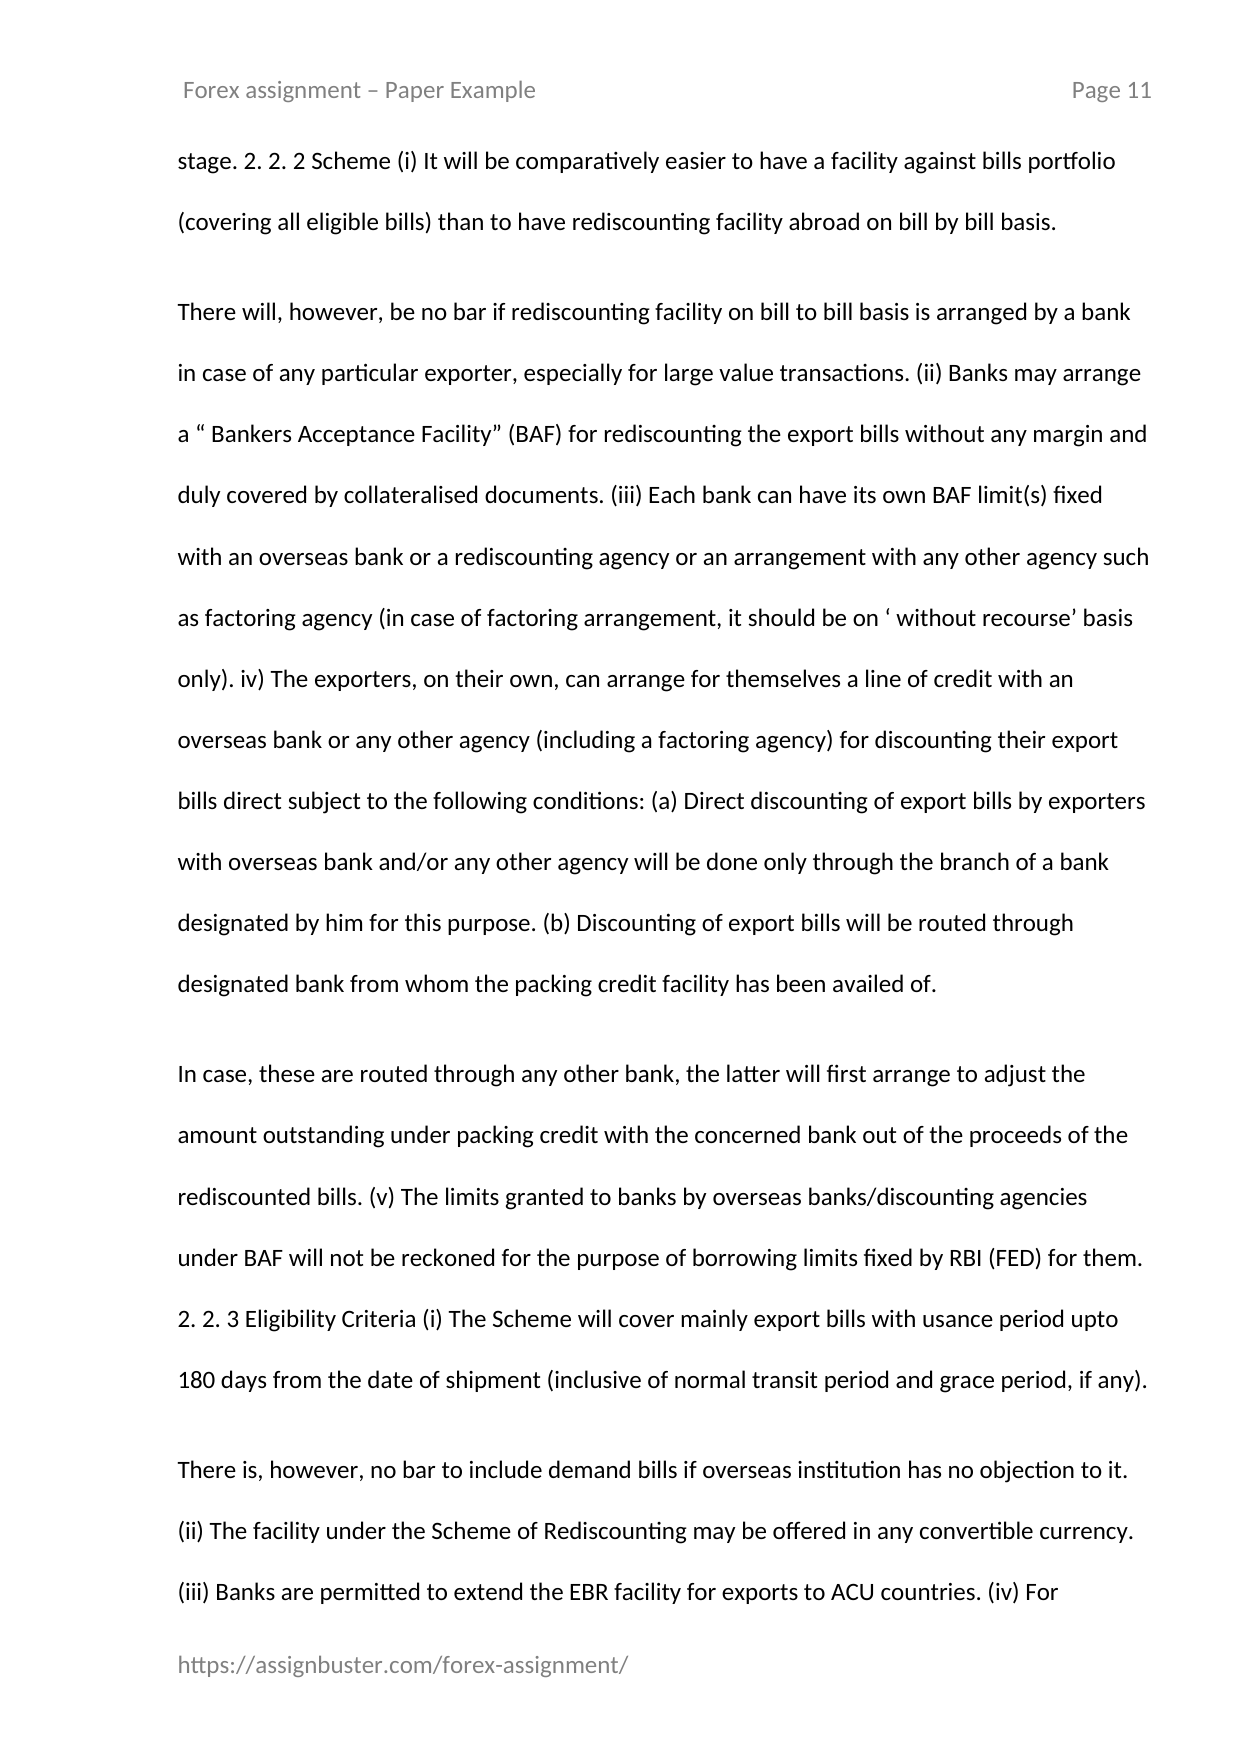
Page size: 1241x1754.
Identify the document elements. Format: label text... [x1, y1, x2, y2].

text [177, 145, 1152, 237]
text There will, however, be no bar if rediscounting facility on bill to bill basis is arranged by a bank in case of any particular exporter, especially for large value transactions. (ii) Banks may arrange a “ Bankers Acceptance Facility” (BAF) for rediscounting the export bills without any margin and duly covered by collateralised documents. (iii) Each bank can have its own BAF limit(s) fixed with an overseas bank or a rediscounting agency or an arrangement with any other agency such as factoring agency (in case of factoring arrangement, it should be on ‘ without recourse’ basis only). iv) The exporters, on their own, can arrange for themselves a line of credit with an overseas bank or any other agency (including a factoring agency) for discounting their export bills direct subject to the following conditions: (a) Direct discounting of export bills by exporters with overseas bank and/or any other agency will be done only through the branch of a bank designated by him for this purpose. (b) Discounting of export bills will be routed through designated bank from whom the packing credit facility has been availed of. [177, 297, 1152, 998]
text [177, 1454, 1152, 1607]
text In case, these are routed through any other bank, the latter will first arrange to adjust the amount outstanding under packing credit with the concerned bank out of the proceeds of the rediscounted bills. (v) The limits granted to banks by overseas banks/discounting agencies under BAF will not be reckoned for the purpose of borrowing limits fixed by RBI (FED) for them. 2. 2. 3 Eligibility Criteria (i) The Scheme will cover mainly export bills with usance period upto 180 days from the date of shipment (inclusive of normal transit period and grace period, if any). [177, 1058, 1152, 1394]
